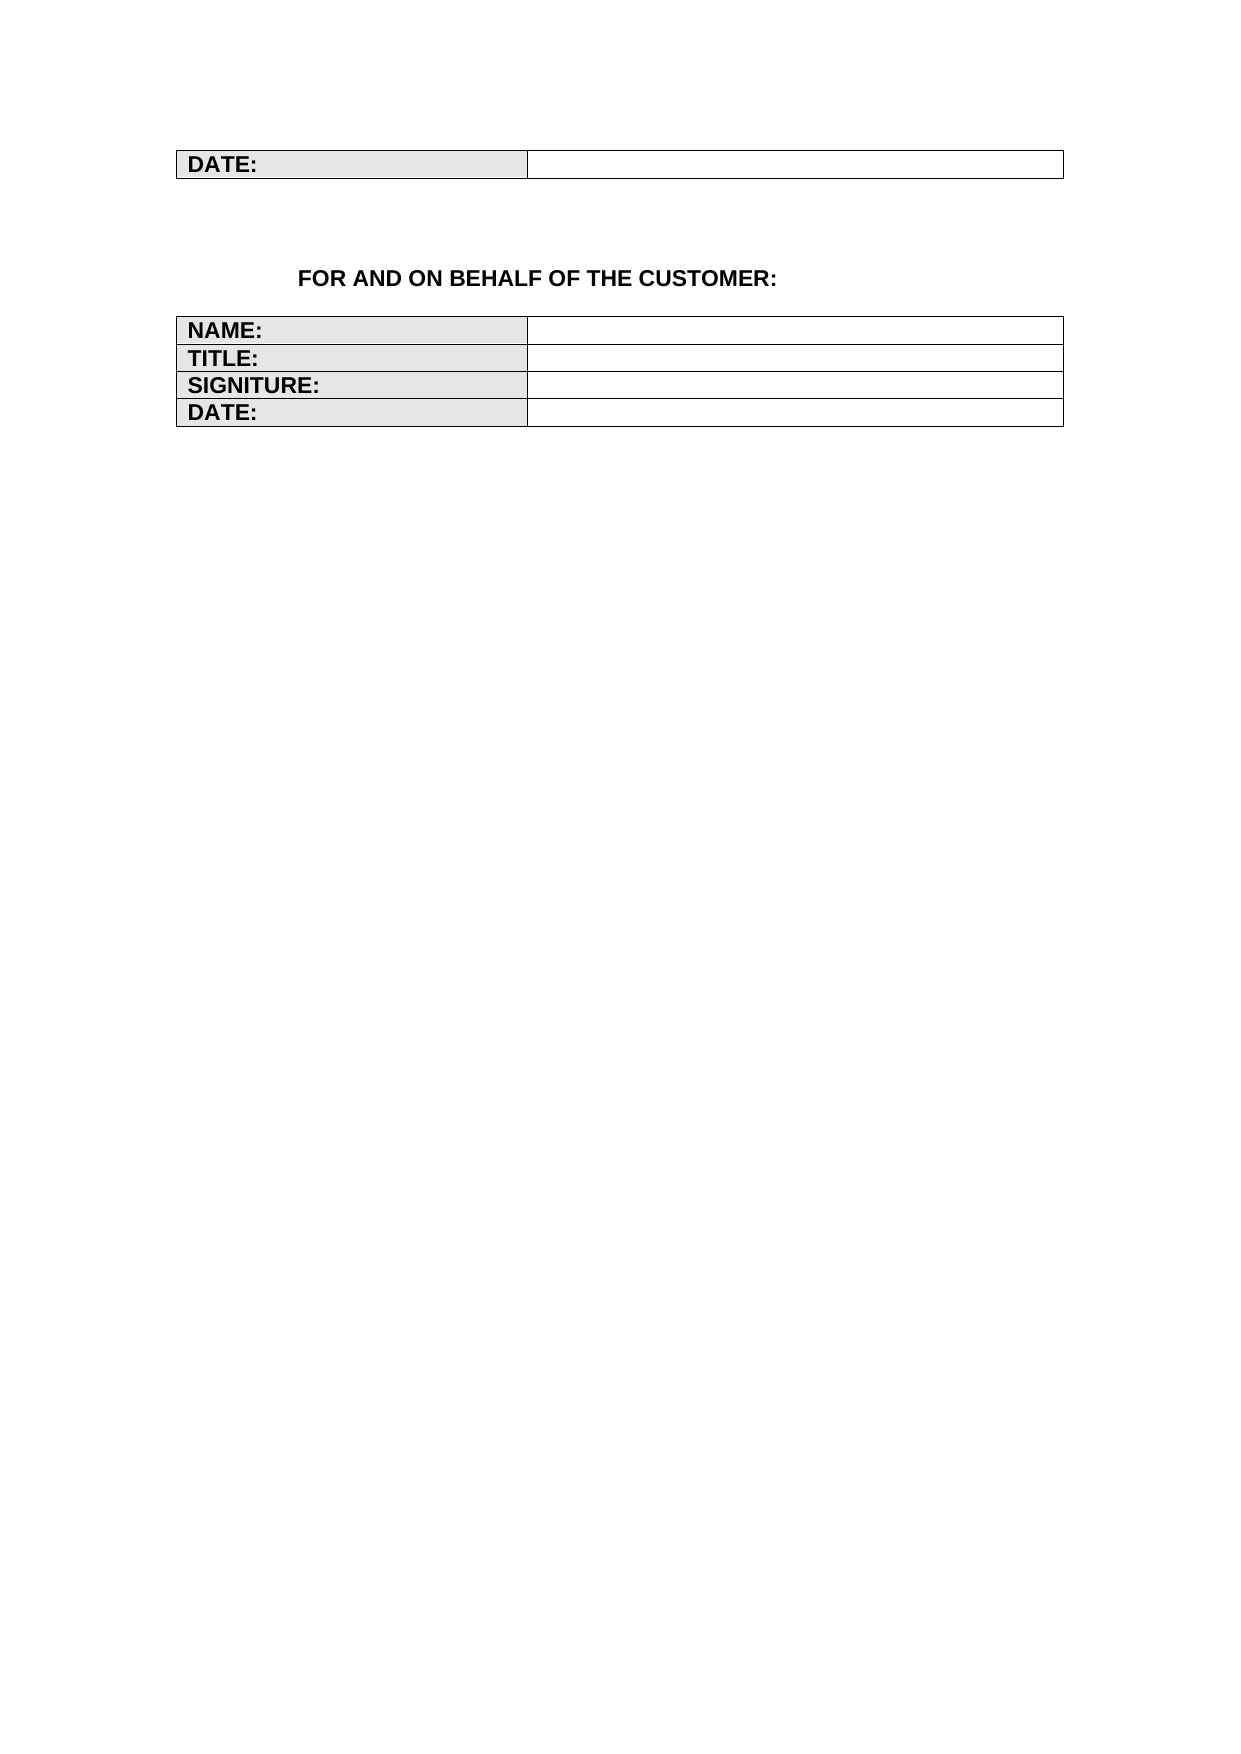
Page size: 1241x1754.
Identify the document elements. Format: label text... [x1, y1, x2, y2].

table_cell [528, 345, 1063, 371]
table_cell [528, 151, 1063, 177]
table_cell TITLE: [177, 345, 527, 371]
table_cell DATE: [177, 399, 527, 426]
text For and on behalf of the CUSTOMER: [298, 265, 1090, 291]
table_cell [528, 372, 1063, 398]
table_cell DATE: [177, 151, 527, 177]
table_header [528, 317, 1063, 343]
table_header NAME: [177, 317, 527, 343]
table_cell SIGNITURE: [177, 372, 527, 398]
table_cell [528, 399, 1063, 426]
